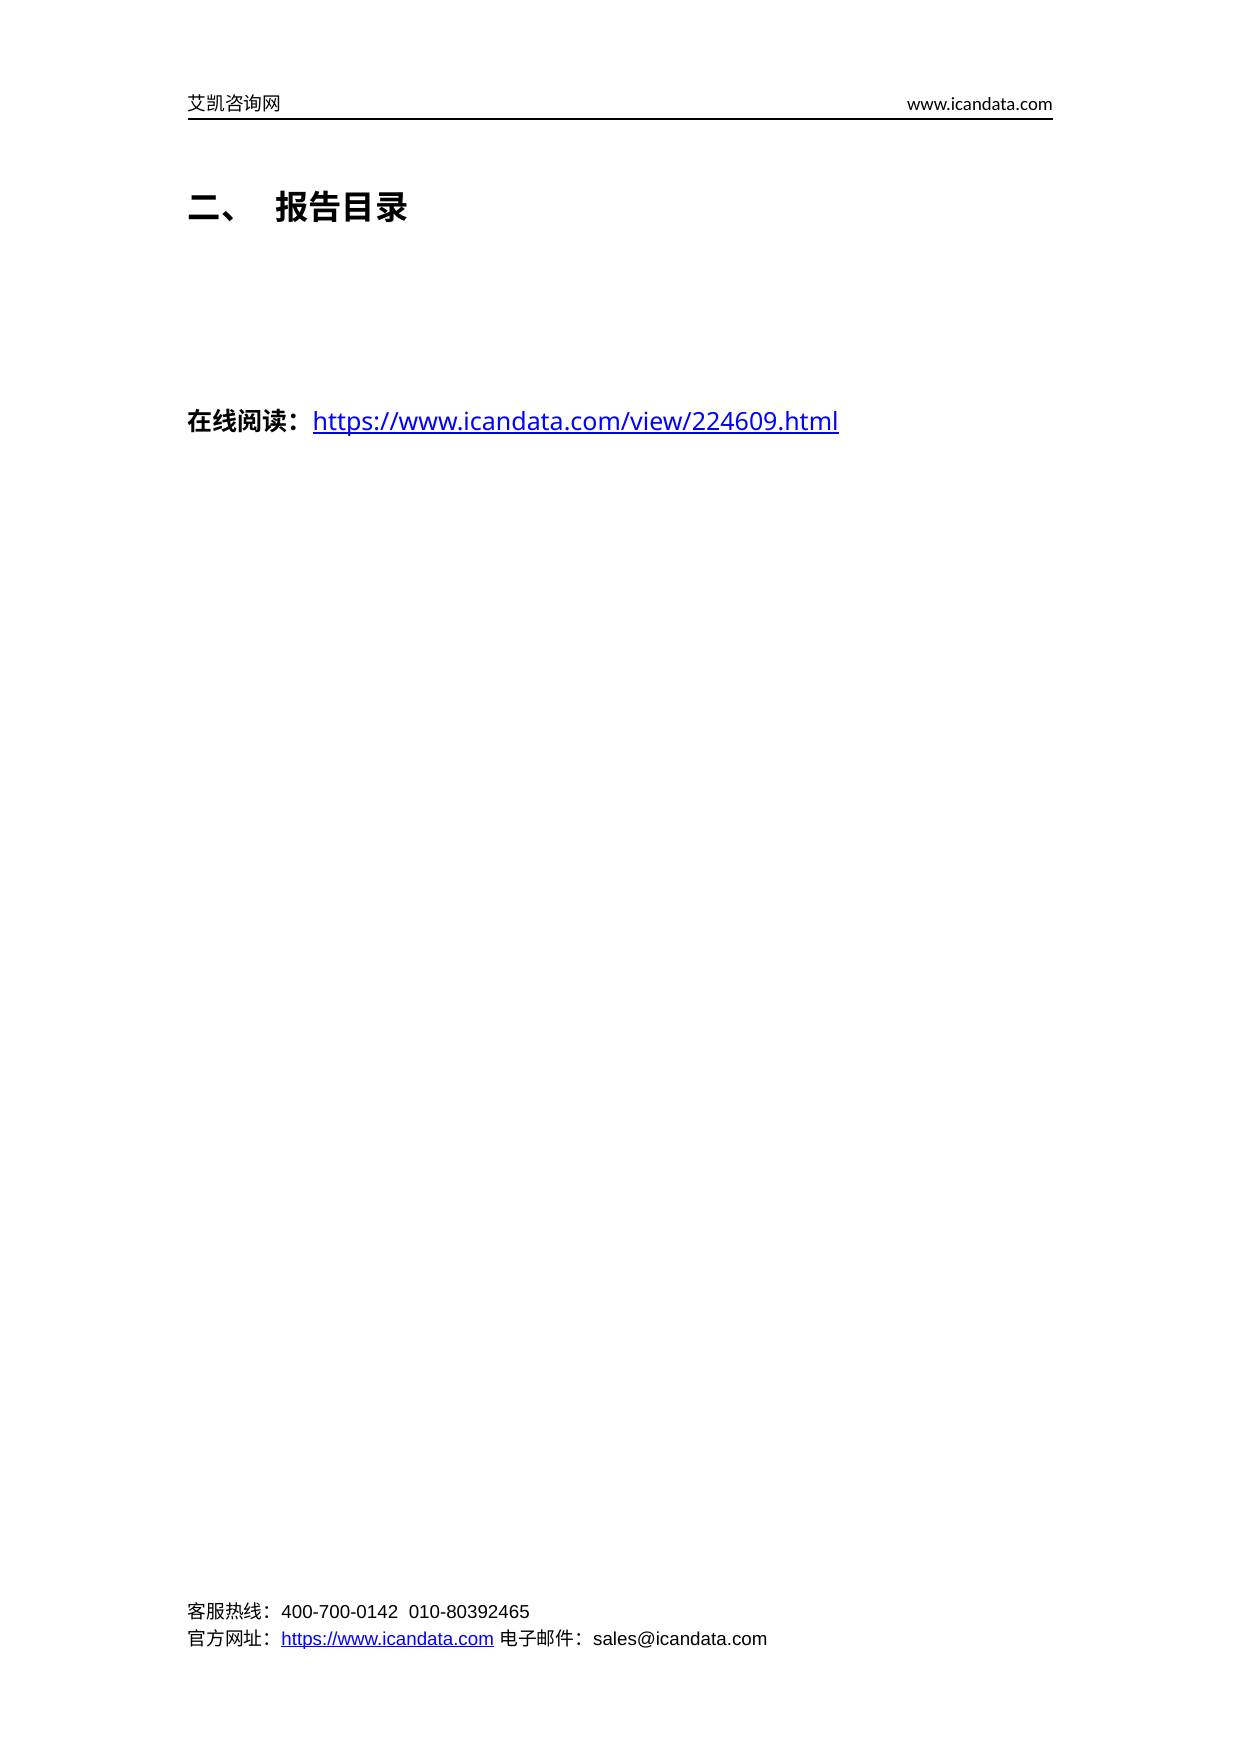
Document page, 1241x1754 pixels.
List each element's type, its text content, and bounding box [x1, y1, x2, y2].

subtitle 报告目录 [187, 172, 1053, 237]
text 在线阅读：https://www.icandata.com/view/224609.html [187, 387, 1053, 452]
